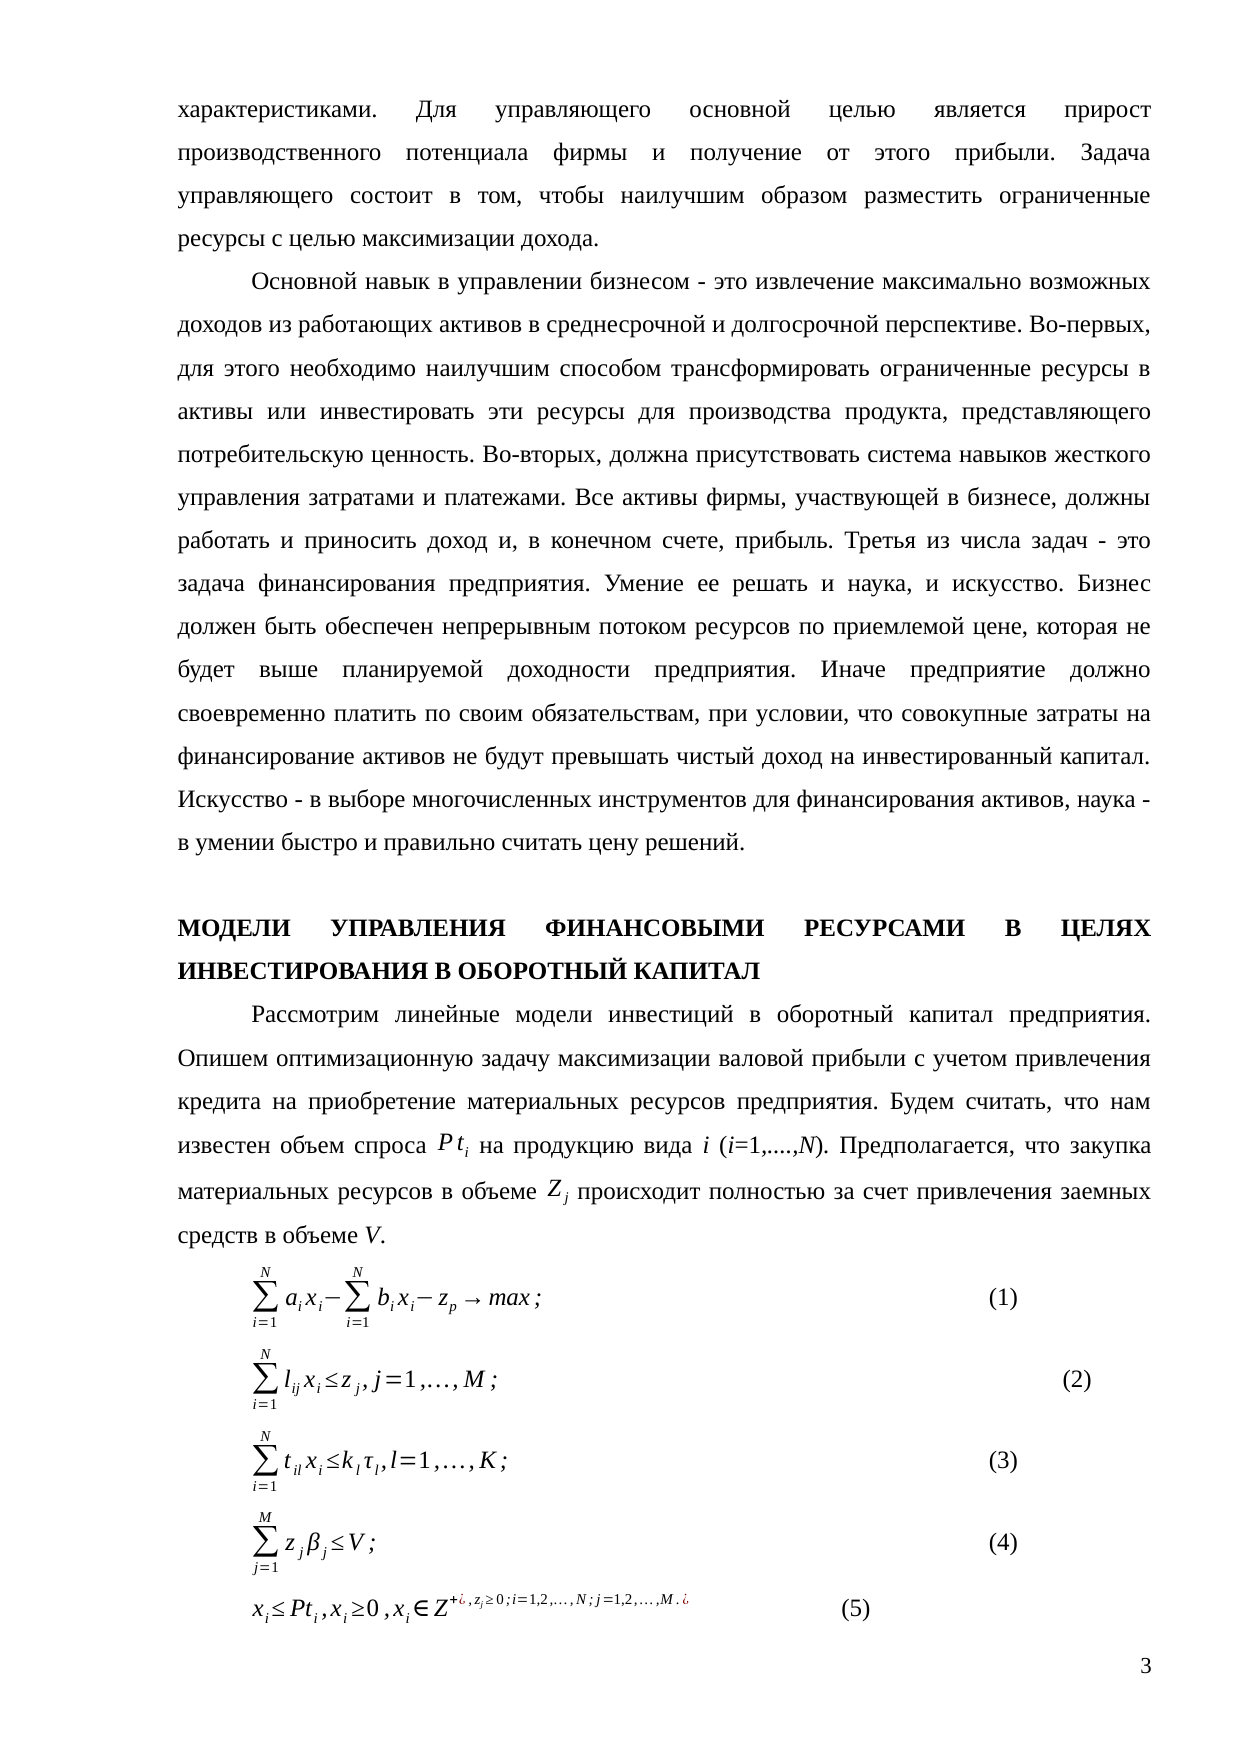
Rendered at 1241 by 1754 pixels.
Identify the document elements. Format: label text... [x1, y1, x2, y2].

text (5) [177, 1590, 1152, 1626]
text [177, 94, 1152, 252]
text МОДЕЛИ УПРАВЛЕНИЯ ФИНАНСОВЫМИ РЕСУРСАМИ В ЦЕЛЯХ ИНВЕСТИРОВАНИЯ В ОБОРОТНЫЙ КАПИТАЛ [177, 913, 1152, 985]
text (1) [177, 1263, 1152, 1331]
text (2) [177, 1345, 1152, 1412]
text (4) [177, 1508, 1152, 1576]
text Рассмотрим линейные модели инвестиций в оборотный капитал предприятия. Опишем оптимизационную задачу максимизации валовой прибыли с учетом привлечения кредита на приобретение материальных ресурсов предприятия. Будем считать, что нам известен объем спроса на продукцию вида i (i=1,....,N). Предполагается, что закупка материальных ресурсов в объеме происходит полностью за счет привлечения заемных средств в объеме V. [177, 999, 1152, 1249]
text (3) [177, 1427, 1152, 1494]
text Основной навык в управлении бизнесом - это извлечение максимально возможных доходов из работающих активов в среднесрочной и долгосрочной перспективе. Во-первых, для этого необходимо наилучшим способом трансформировать ограниченные ресурсы в активы или инвестировать эти ресурсы для производства продукта, представляющего потребительскую ценность. Во-вторых, должна присутствовать система навыков жесткого управления затратами и платежами. Все активы фирмы, участвующей в бизнесе, должны работать и приносить доход и, в конечном счете, прибыль. Третья из числа задач - это задача финансирования предприятия. Умение ее решать и наука, и искусство. Бизнес должен быть обеспечен непрерывным потоком ресурсов по приемлемой цене, которая не будет выше планируемой доходности предприятия. Иначе предприятие должно своевременно платить по своим обязательствам, при условии, что совокупные затраты на финансирование активов не будут превышать чистый доход на инвестированный капитал. Искусство - в выборе многочисленных инструментов для финансирования активов, наука - в умении быстро и правильно считать цену решений. [177, 266, 1152, 856]
